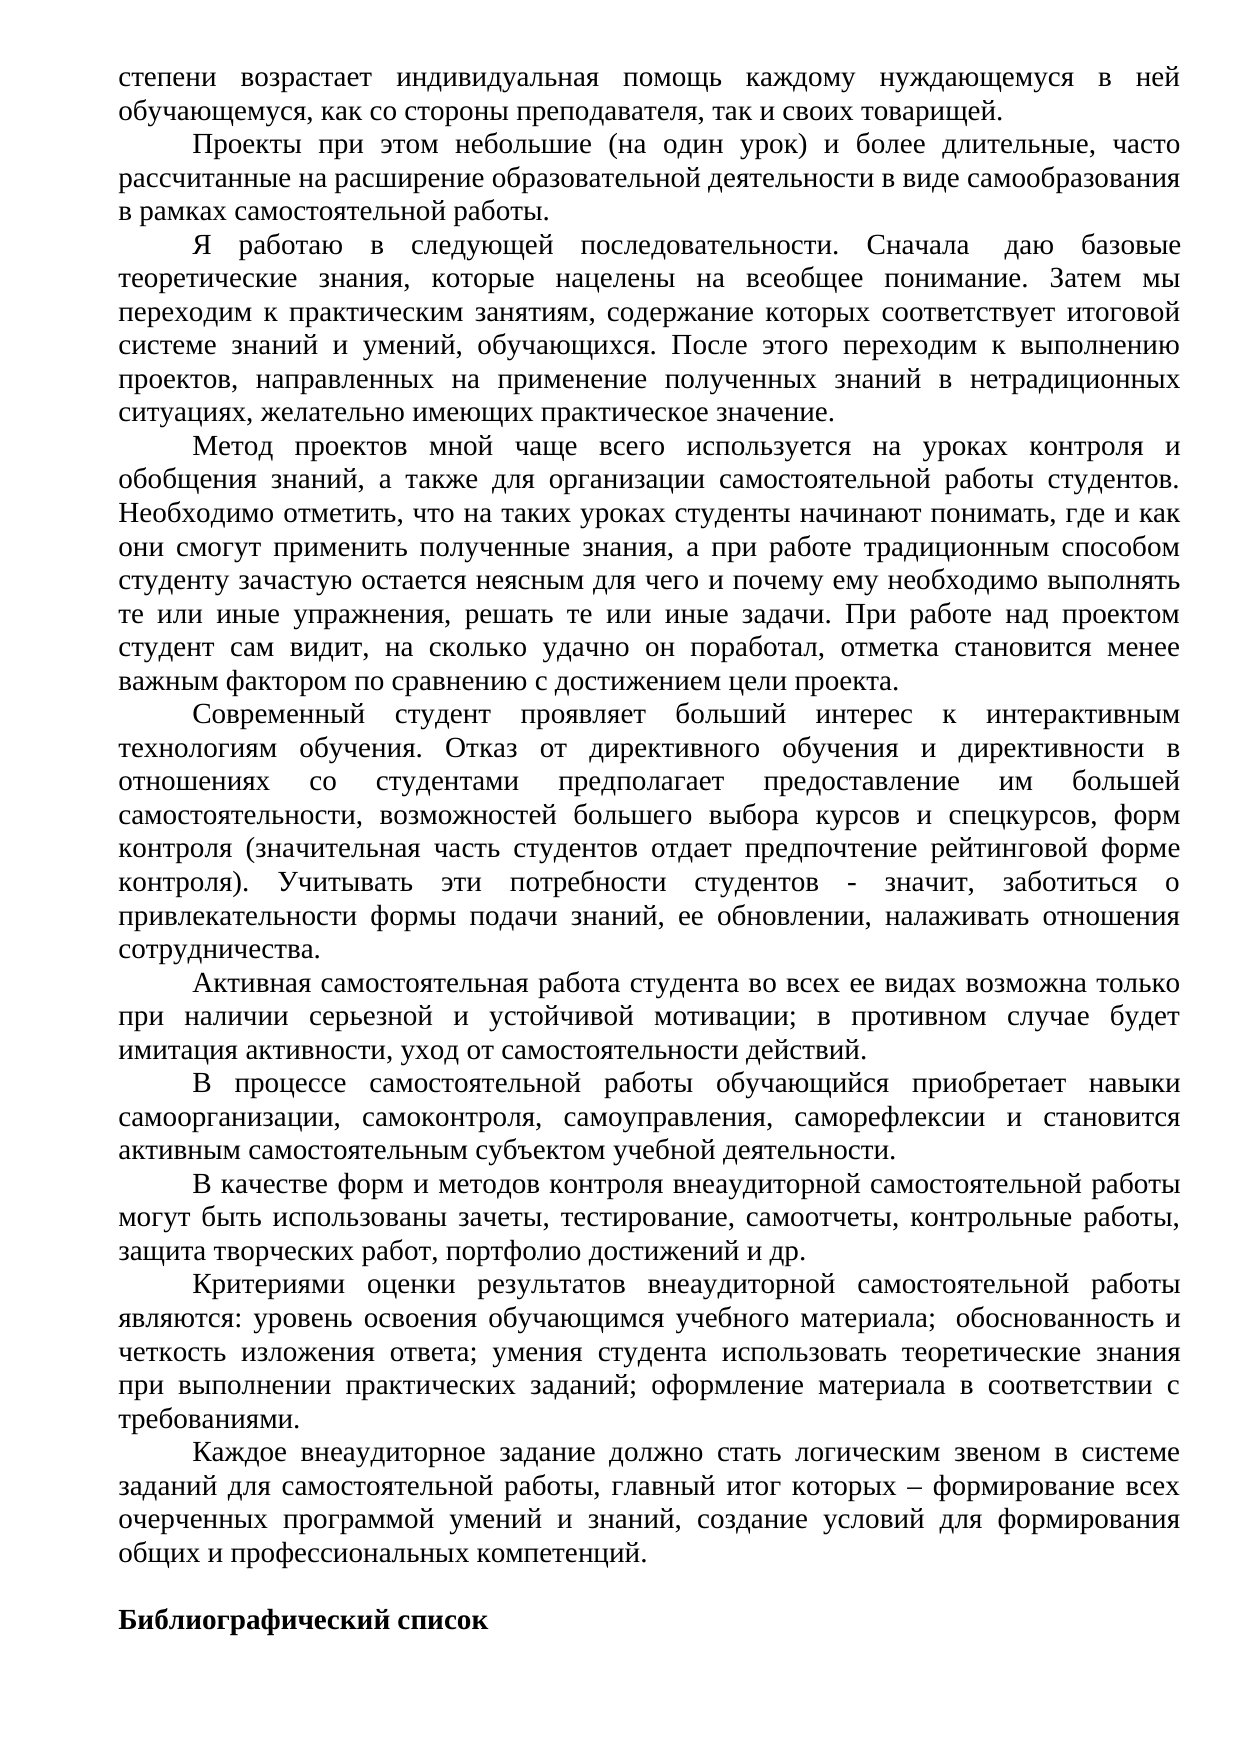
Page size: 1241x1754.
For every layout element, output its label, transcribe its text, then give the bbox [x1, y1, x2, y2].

text Каждое внеаудиторное задание должно стать логическим звеном в системе заданий для самостоятельной работы, главный итог которых – формирование всех очерченных программой умений и знаний, создание условий для формирования общих и профессиональных компетенций. [118, 1434, 1181, 1568]
text Критериями оценки результатов внеаудиторной самостоятельной работы являются: уровень освоения обучающимся учебного материала; обоснованность и четкость изложения ответа; умения студента использовать теоретические знания при выполнении практических заданий; оформление материала в соответствии с требованиями. [118, 1267, 1181, 1434]
text В качестве форм и методов контроля внеаудиторной самостоятельной работы могут быть использованы зачеты, тестирование, самоотчеты, контрольные работы, защита творческих работ, портфолио достижений и др. [118, 1166, 1181, 1267]
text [118, 59, 1181, 126]
text В процессе самостоятельной работы обучающийся приобретает навыки самоорганизации, самоконтроля, самоуправления, саморефлексии и становится активным самостоятельным субъектом учебной деятельности. [118, 1065, 1181, 1166]
text Современный студент проявляет больший интерес к интерактивным технологиям обучения. Отказ от директивного обучения и директивности в отношениях со студентами предполагает предоставление им большей самостоятельности, возможностей большего выбора курсов и спецкурсов, форм контроля (значительная часть студентов отдает предпочтение рейтинговой форме контроля). Учитывать эти потребности студентов - значит, заботиться о привлекательности формы подачи знаний, ее обновлении, налаживать отношения сотрудничества. [118, 696, 1181, 965]
text Проекты при этом небольшие (на один урок) и более длительные, часто рассчитанные на расширение образовательной деятельности в виде самообразования в рамках самостоятельной работы. [118, 126, 1181, 227]
text Активная самостоятельная работа студента во всех ее видах возможна только при наличии серьезной и устойчивой мотивации; в противном случае будет имитация активности, уход от самостоятельности действий. [118, 965, 1181, 1065]
text Метод проектов мной чаще всего используется на уроках контроля и обобщения знаний, а также для организации самостоятельной работы студентов. Необходимо отметить, что на таких уроках студенты начинают понимать, где и как они смогут применить полученные знания, а при работе традиционным способом студенту зачастую остается неясным для чего и почему ему необходимо выполнять те или иные упражнения, решать те или иные задачи. При работе над проектом студент сам видит, на сколько удачно он поработал, отметка становится менее важным фактором по сравнению с достижением цели проекта. [118, 428, 1181, 696]
text Библиографический список [118, 1602, 1181, 1636]
text Я работаю в следующей последовательности. Сначала даю базовые теоретические знания, которые нацелены на всеобщее понимание. Затем мы переходим к практическим занятиям, содержание которых соответствует итоговой системе знаний и умений, обучающихся. После этого переходим к выполнению проектов, направленных на применение полученных знаний в нетрадиционных ситуациях, желательно имеющих практическое значение. [118, 227, 1181, 428]
